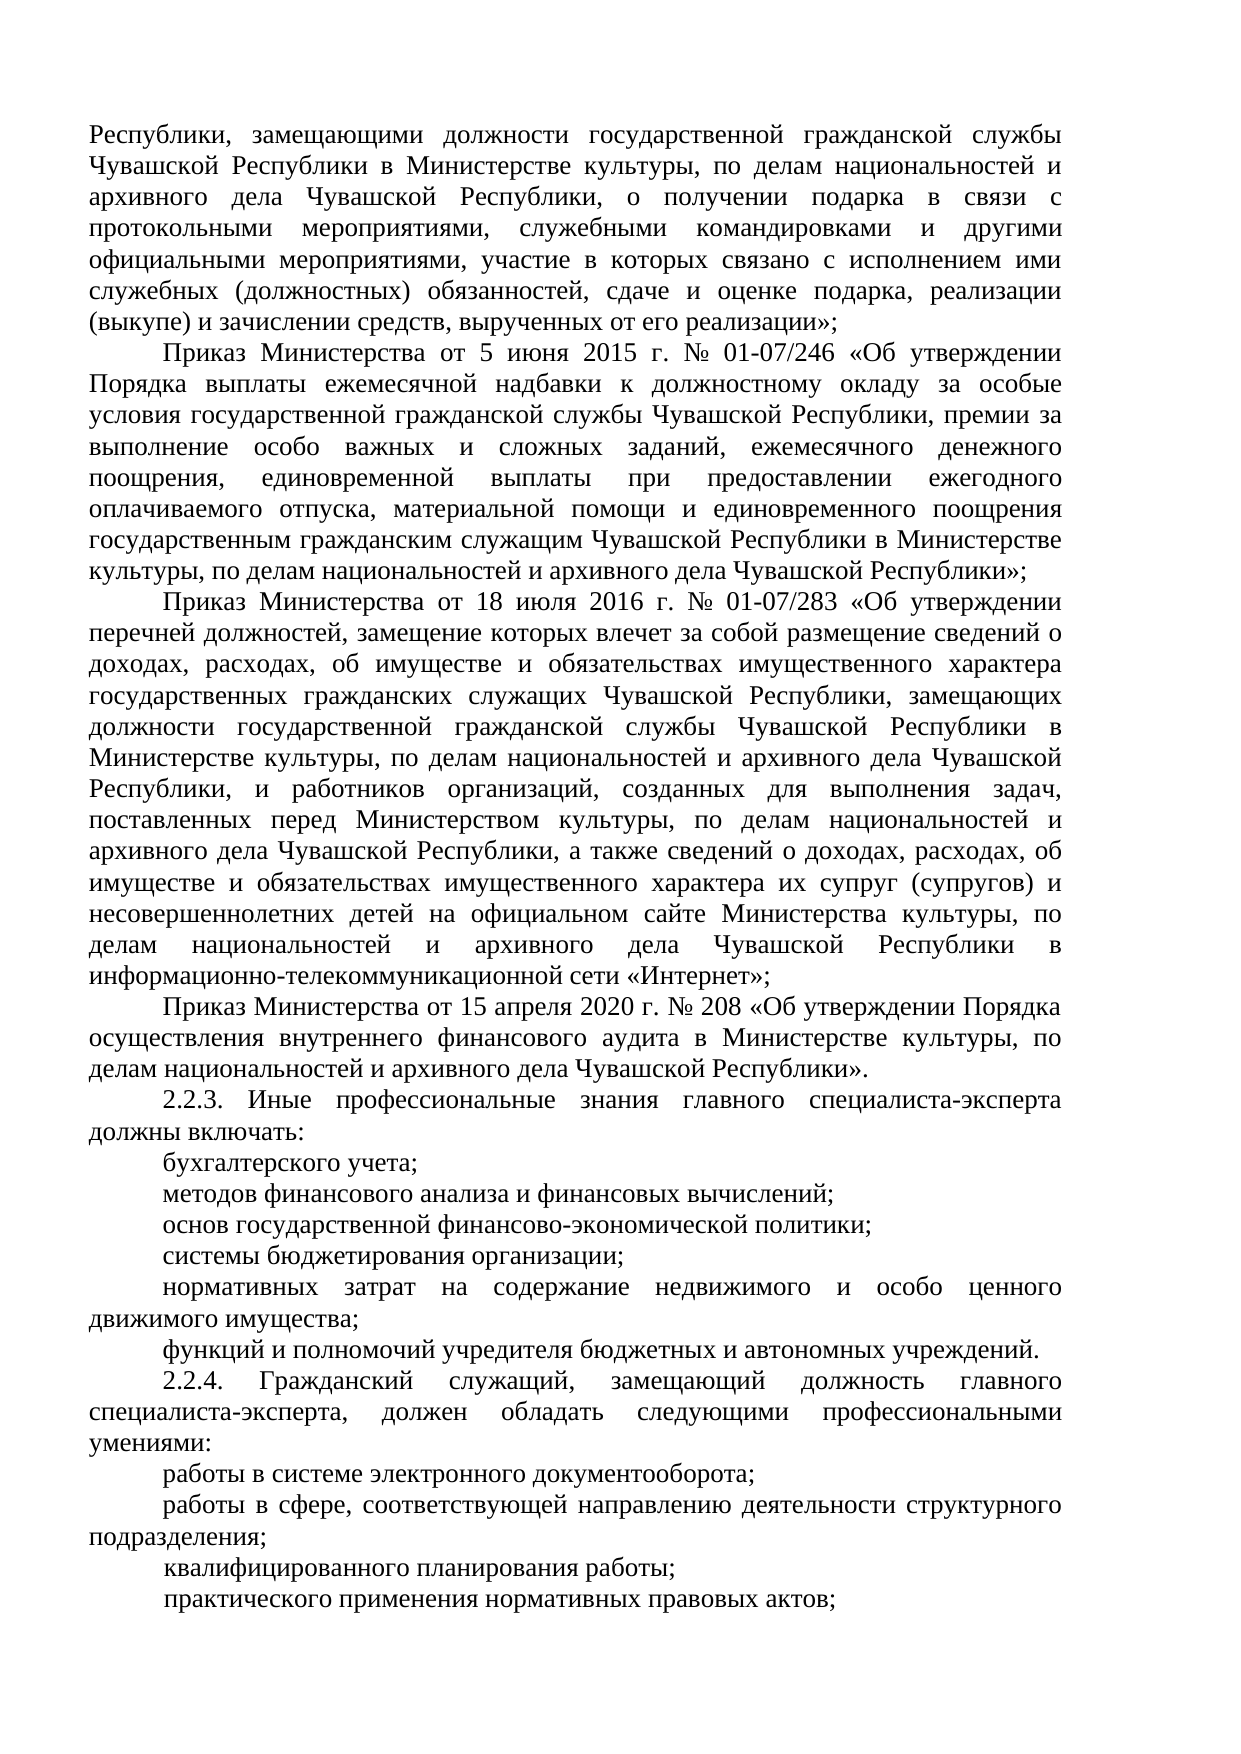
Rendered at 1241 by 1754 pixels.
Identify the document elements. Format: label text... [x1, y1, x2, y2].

text бухгалтерского учета; [89, 1146, 1063, 1177]
text 2.2.3. Иные профессиональные знания главного специалиста-эксперта должны включать: [89, 1084, 1063, 1146]
text системы бюджетирования организации; [89, 1239, 1063, 1271]
text 2.2.4. Гражданский служащий, замещающий должность главного специалиста-эксперта, должен обладать следующими профессиональными умениями: [89, 1364, 1063, 1457]
list Приказ Министерства от 5 июня 2015 г. № 01-07/246 «Об утверждении Порядка выплаты ежемесячной надбавки к должностному окладу за особые условия государственной гражданской службы Чувашской Республики, премии за выполнение особо важных и сложных заданий, ежемесячного денежного поощрения, единовременной выплаты при предоставлении ежегодного оплачиваемого отпуска, материальной помощи и единовременного поощрения государственным гражданским служащим Чувашской Республики в Министерстве культуры, по делам национальностей и архивного дела Чувашской Республики»; [89, 336, 1063, 585]
text квалифицированного планирования работы; [89, 1551, 1063, 1582]
text практического применения нормативных правовых актов; [89, 1582, 1063, 1613]
text нормативных затрат на содержание недвижимого и особо ценного движимого имущества; [89, 1271, 1063, 1333]
list Приказ Министерства от 15 апреля 2020 г. № 208 «Об утверждении Порядка осуществления внутреннего финансового аудита в Министерстве культуры, по делам национальностей и архивного дела Чувашской Республики». [89, 990, 1063, 1084]
list Приказ Министерства от 18 июля 2016 г. № 01-07/283 «Об утверждении перечней должностей, замещение которых влечет за собой размещение сведений о доходах, расходах, об имуществе и обязательствах имущественного характера государственных гражданских служащих Чувашской Республики, замещающих должности государственной гражданской службы Чувашской Республики в Министерстве культуры, по делам национальностей и архивного дела Чувашской Республики, и работников организаций, созданных для выполнения задач, поставленных перед Министерством культуры, по делам национальностей и архивного дела Чувашской Республики, а также сведений о доходах, расходах, об имуществе и обязательствах имущественного характера их супруг (супругов) и несовершеннолетних детей на официальном сайте Министерства культуры, по делам национальностей и архивного дела Чувашской Республики в информационно-телекоммуникационной сети «Интернет»; [89, 585, 1063, 990]
text методов финансового анализа и финансовых вычислений; [89, 1177, 1063, 1208]
text основ государственной финансово-экономической политики; [89, 1208, 1063, 1239]
text работы в системе электронного документооборота; [89, 1457, 1063, 1488]
text функций и полномочий учредителя бюджетных и автономных учреждений. [89, 1333, 1063, 1364]
text работы в сфере, соответствующей направлению деятельности структурного подразделения; [89, 1488, 1063, 1551]
